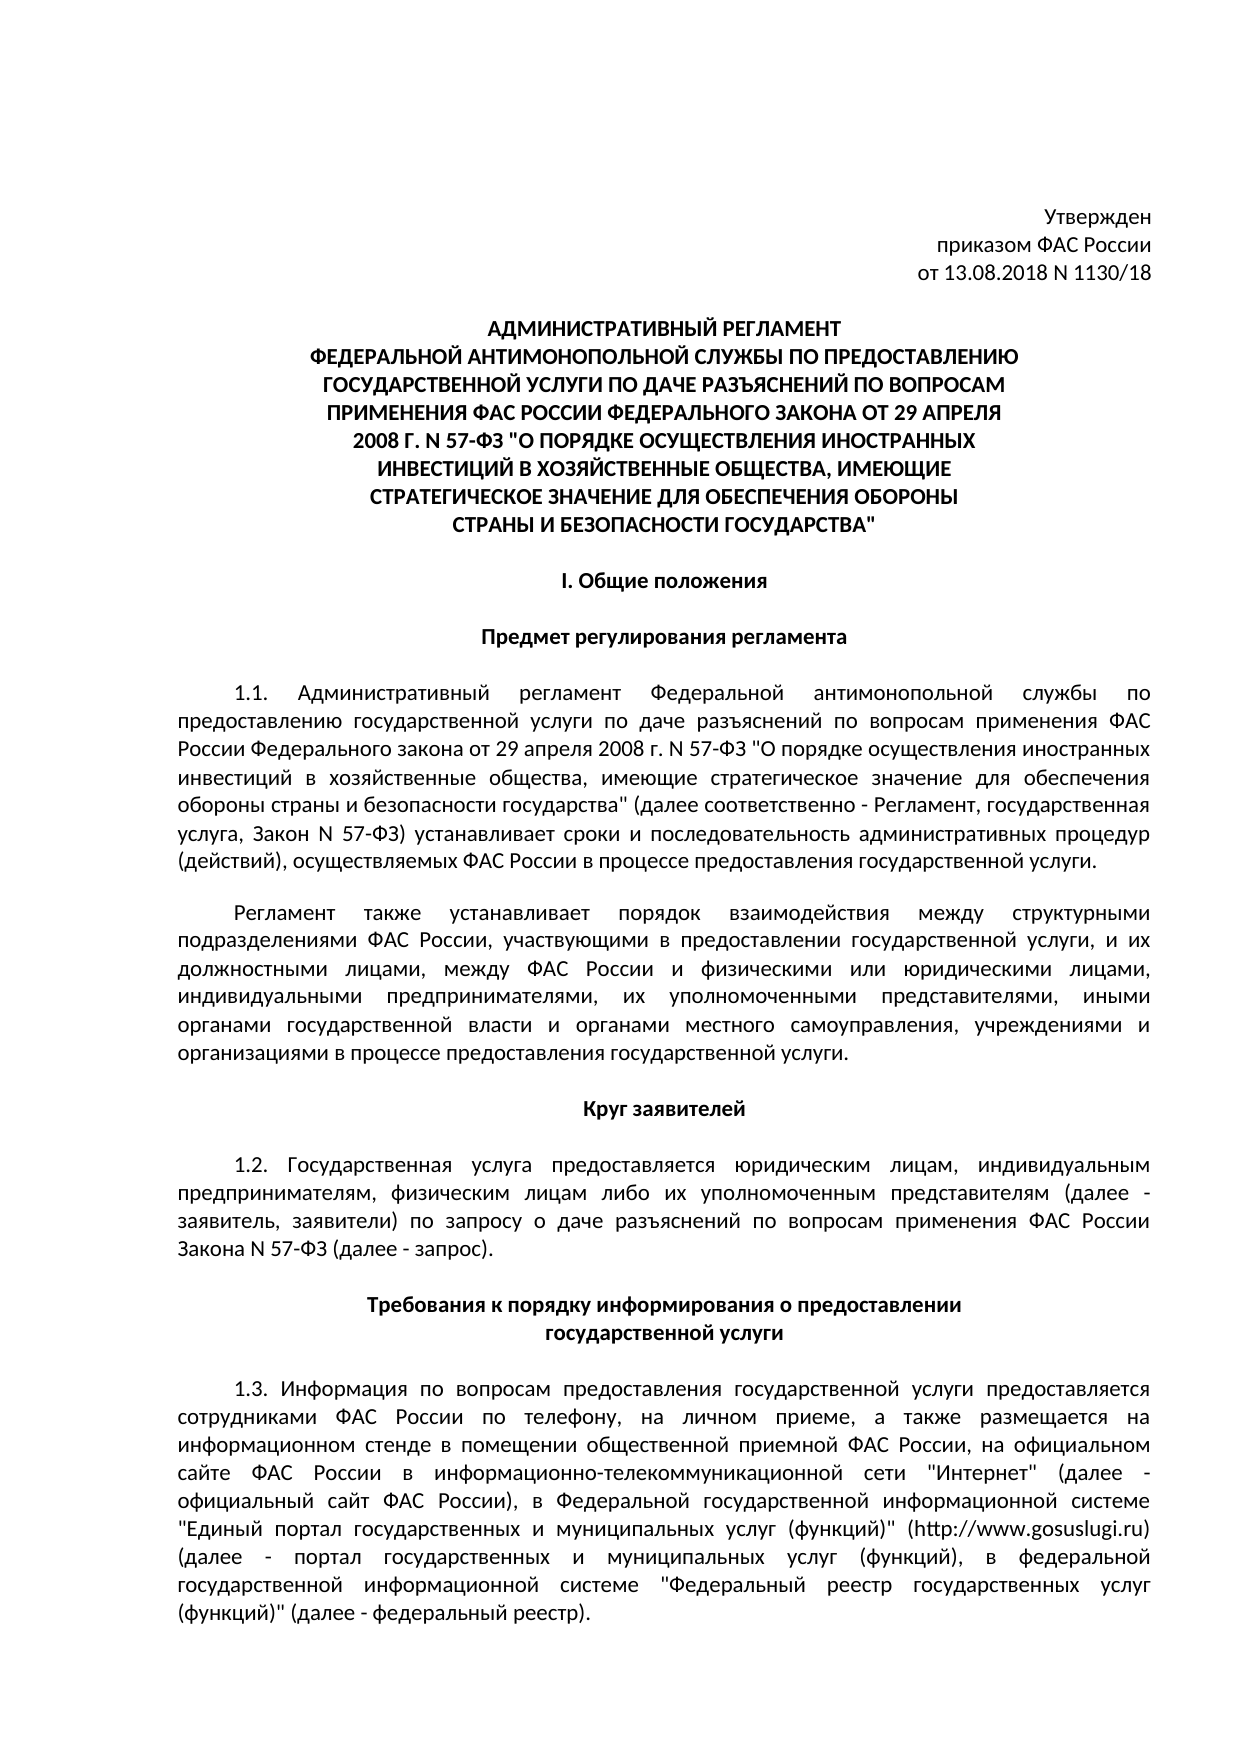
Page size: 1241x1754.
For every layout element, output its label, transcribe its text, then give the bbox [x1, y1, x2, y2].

title государственной услуги [177, 1318, 1152, 1346]
title АДМИНИСТРАТИВНЫЙ РЕГЛАМЕНТ [177, 314, 1152, 342]
title I. Общие положения [177, 566, 1152, 594]
title 2008 Г. N 57-ФЗ "О ПОРЯДКЕ ОСУЩЕСТВЛЕНИЯ ИНОСТРАННЫХ [177, 426, 1152, 454]
title ПРИМЕНЕНИЯ ФАС РОССИИ ФЕДЕРАЛЬНОГО ЗАКОНА ОТ 29 АПРЕЛЯ [177, 398, 1152, 426]
title Круг заявителей [177, 1094, 1152, 1122]
title ГОСУДАРСТВЕННОЙ УСЛУГИ ПО ДАЧЕ РАЗЪЯСНЕНИЙ ПО ВОПРОСАМ [177, 370, 1152, 398]
title ФЕДЕРАЛЬНОЙ АНТИМОНОПОЛЬНОЙ СЛУЖБЫ ПО ПРЕДОСТАВЛЕНИЮ [177, 342, 1152, 370]
text 1.1. Административный регламент Федеральной антимонопольной службы по предоставлению государственной услуги по даче разъяснений по вопросам применения ФАС России Федерального закона от 29 апреля 2008 г. N 57-ФЗ "О порядке осуществления иностранных инвестиций в хозяйственные общества, имеющие стратегическое значение для обеспечения обороны страны и безопасности государства" (далее соответственно - Регламент, государственная услуга, Закон N 57-ФЗ) устанавливает сроки и последовательность административных процедур (действий), осуществляемых ФАС России в процессе предоставления государственной услуги. [177, 678, 1152, 875]
text Регламент также устанавливает порядок взаимодействия между структурными подразделениями ФАС России, участвующими в предоставлении государственной услуги, и их должностными лицами, между ФАС России и физическими или юридическими лицами, индивидуальными предпринимателями, их уполномоченными представителями, иными органами государственной власти и органами местного самоуправления, учреждениями и организациями в процессе предоставления государственной услуги. [177, 898, 1152, 1066]
title ИНВЕСТИЦИЙ В ХОЗЯЙСТВЕННЫЕ ОБЩЕСТВА, ИМЕЮЩИЕ [177, 454, 1152, 482]
text Утвержден [177, 202, 1152, 230]
title СТРАНЫ И БЕЗОПАСНОСТИ ГОСУДАРСТВА" [177, 510, 1152, 538]
text от 13.08.2018 N 1130/18 [177, 258, 1152, 286]
title Предмет регулирования регламента [177, 622, 1152, 651]
text 1.2. Государственная услуга предоставляется юридическим лицам, индивидуальным предпринимателям, физическим лицам либо их уполномоченным представителям (далее - заявитель, заявители) по запросу о даче разъяснений по вопросам применения ФАС России Закона N 57-ФЗ (далее - запрос). [177, 1150, 1152, 1262]
text 1.3. Информация по вопросам предоставления государственной услуги предоставляется сотрудниками ФАС России по телефону, на личном приеме, а также размещается на информационном стенде в помещении общественной приемной ФАС России, на официальном сайте ФАС России в информационно-телекоммуникационной сети "Интернет" (далее - официальный сайт ФАС России), в Федеральной государственной информационной системе "Единый портал государственных и муниципальных услуг (функций)" (http://www.gosuslugi.ru) (далее - портал государственных и муниципальных услуг (функций), в федеральной государственной информационной системе "Федеральный реестр государственных услуг (функций)" (далее - федеральный реестр). [177, 1374, 1152, 1626]
title Требования к порядку информирования о предоставлении [177, 1290, 1152, 1318]
text приказом ФАС России [177, 230, 1152, 258]
title СТРАТЕГИЧЕСКОЕ ЗНАЧЕНИЕ ДЛЯ ОБЕСПЕЧЕНИЯ ОБОРОНЫ [177, 482, 1152, 510]
